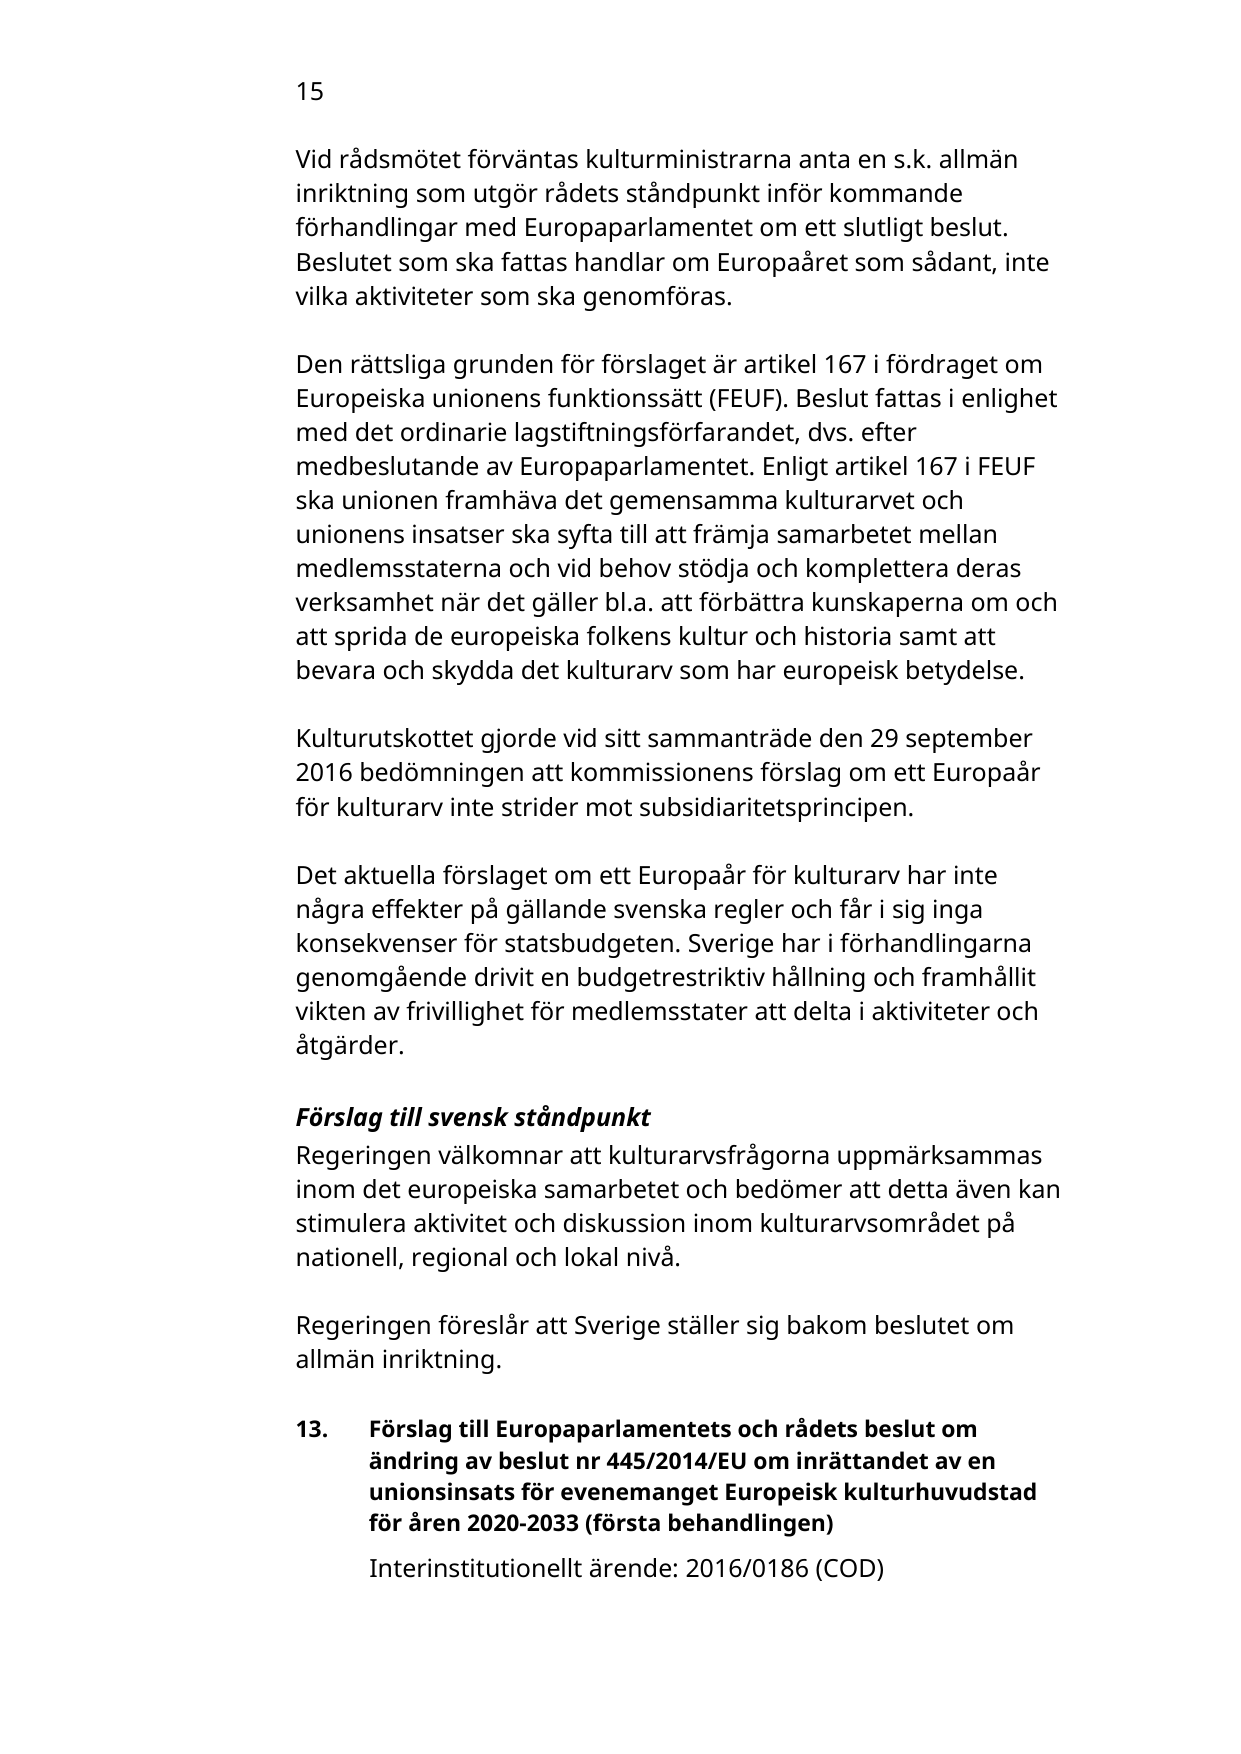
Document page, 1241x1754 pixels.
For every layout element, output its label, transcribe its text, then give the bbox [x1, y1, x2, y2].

text Det aktuella förslaget om ett Europaår för kulturarv har inte några effekter på gällande svenska regler och får i sig inga konsekvenser för statsbudgeten. Sverige har i förhandlingarna genomgående drivit en budgetrestriktiv hållning och framhållit vikten av frivillighet för medlemsstater att delta i aktiviteter och åtgärder. [295, 857, 1063, 1062]
text 13. Förslag till Europaparlamentets och rådets beslut om ändring av beslut nr 445/2014/EU om inrättandet av en unionsinsats för evenemanget Europeisk kulturhuvudstad för åren 2020-2033 (första behandlingen) [295, 1413, 1063, 1538]
text Vid rådsmötet förväntas kulturministrarna anta en s.k. allmän inriktning som utgör rådets ståndpunkt inför kommande förhandlingar med Europaparlamentet om ett slutligt beslut. Beslutet som ska fattas handlar om Europaåret som sådant, inte vilka aktiviteter som ska genomföras. [295, 142, 1063, 312]
text Regeringen välkomnar att kulturarvsfrågorna uppmärksammas inom det europeiska samarbetet och bedömer att detta även kan stimulera aktivitet och diskussion inom kulturarvsområdet på nationell, regional och lokal nivå. [295, 1137, 1063, 1274]
text Regeringen föreslår att Sverige ställer sig bakom beslutet om allmän inriktning. [295, 1308, 1063, 1376]
text Kulturutskottet gjorde vid sitt sammanträde den 29 september 2016 bedömningen att kommissionens förslag om ett Europaår för kulturarv inte strider mot subsidiaritetsprincipen. [295, 721, 1063, 823]
subtitle Förslag till svensk ståndpunkt [295, 1099, 1063, 1133]
text Den rättsliga grunden för förslaget är artikel 167 i fördraget om Europeiska unionens funktionssätt (FEUF). Beslut fattas i enlighet med det ordinarie lagstiftningsförfarandet, dvs. efter medbeslutande av Europaparlamentet. Enligt artikel 167 i FEUF ska unionen framhäva det gemensamma kulturarvet och unionens insatser ska syfta till att främja samarbetet mellan medlemsstaterna och vid behov stödja och komplettera deras verksamhet när det gäller bl.a. att förbättra kunskaperna om och att sprida de europeiska folkens kultur och historia samt att bevara och skydda det kulturarv som har europeisk betydelse. [295, 346, 1063, 687]
text Interinstitutionellt ärende: 2016/0186 (COD) [295, 1551, 1063, 1585]
